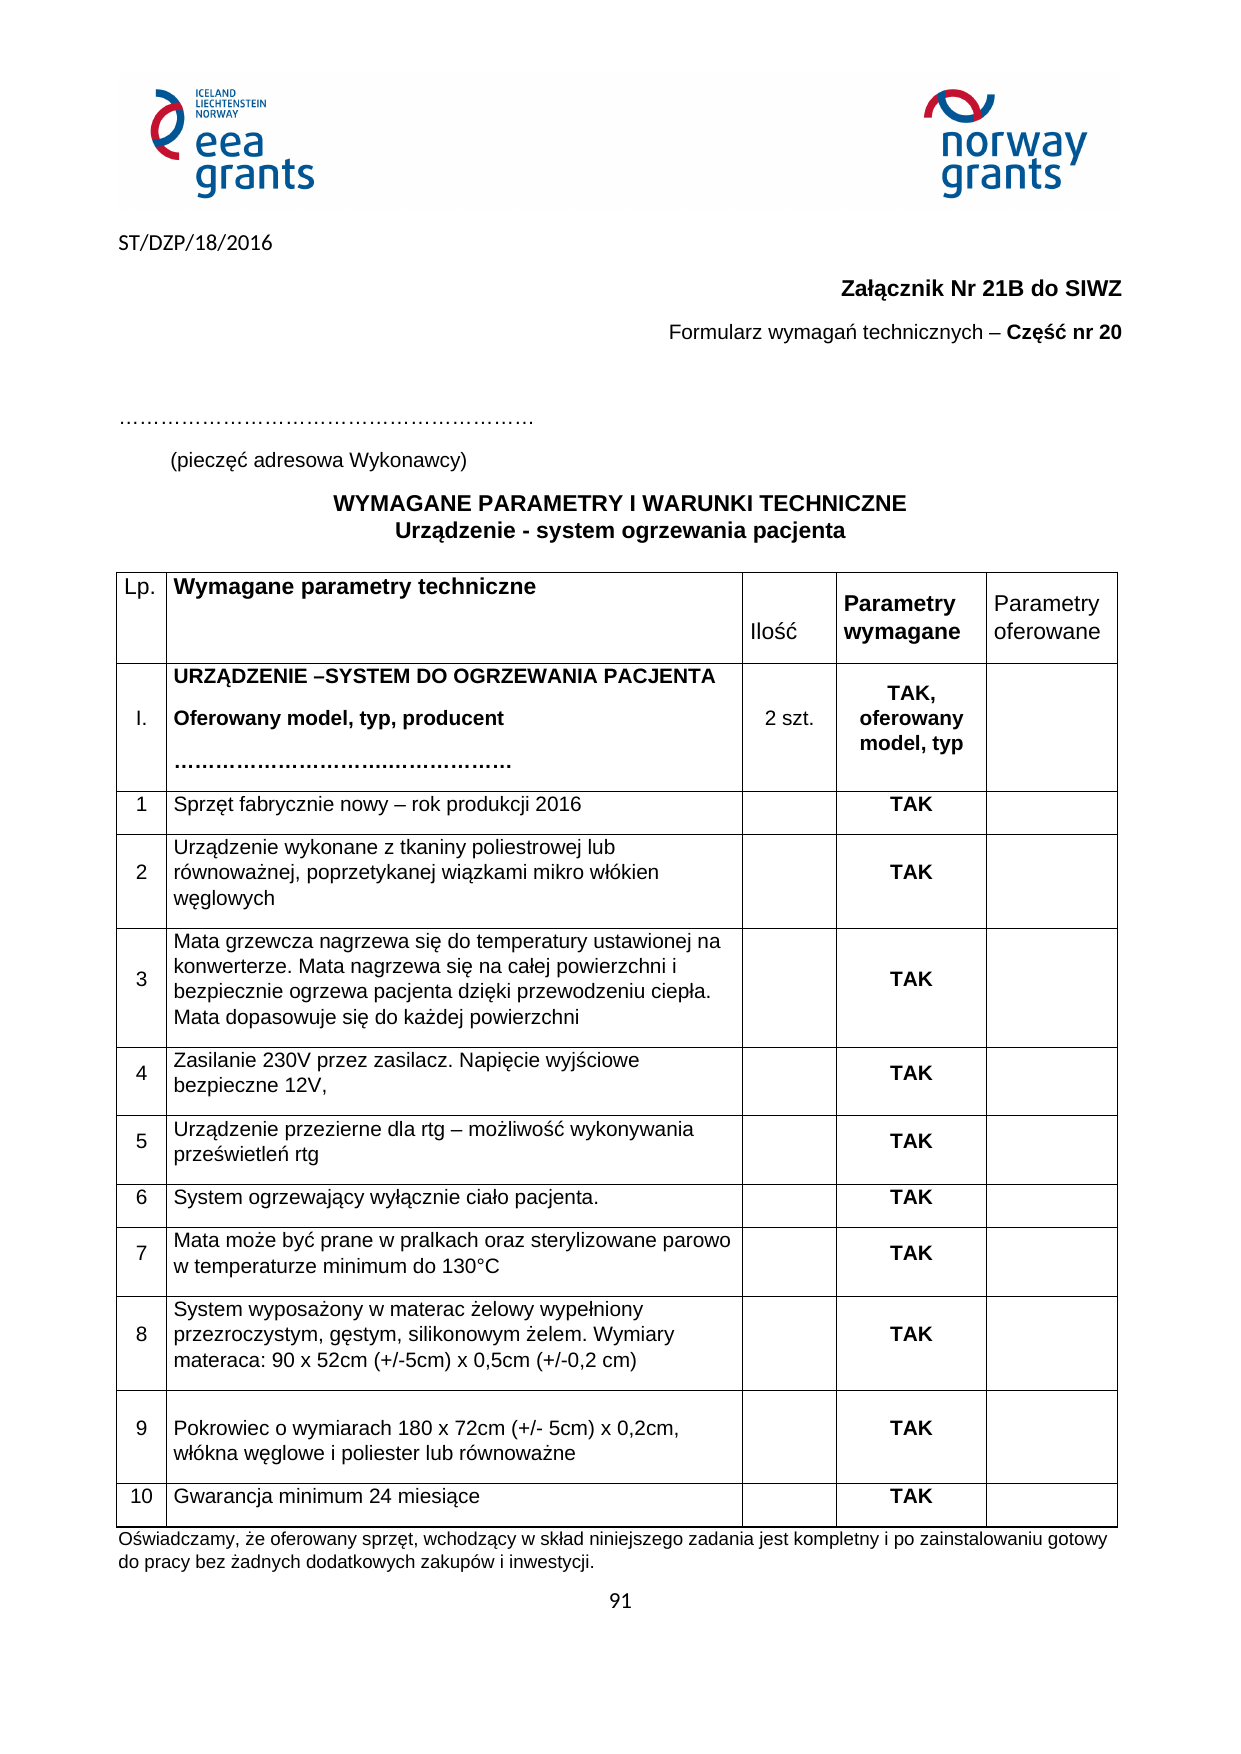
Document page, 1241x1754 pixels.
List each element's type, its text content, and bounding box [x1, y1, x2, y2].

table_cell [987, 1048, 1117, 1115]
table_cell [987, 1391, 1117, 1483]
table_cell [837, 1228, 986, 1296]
text Urządzenie - system ogrzewania pacjenta [118, 517, 1122, 543]
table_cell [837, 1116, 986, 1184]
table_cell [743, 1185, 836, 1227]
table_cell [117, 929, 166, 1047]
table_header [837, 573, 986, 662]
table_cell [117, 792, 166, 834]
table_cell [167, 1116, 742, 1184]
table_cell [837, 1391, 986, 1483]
text WYMAGANE PARAMETRY I WARUNKI TECHNICZNE [118, 490, 1122, 517]
text Oświadczamy, że oferowany sprzęt, wchodzący w skład niniejszego zadania jest kompletny i po zainstalowaniu gotowy do pracy bez żadnych dodatkowych zakupów i inwestycji. [118, 1527, 1122, 1572]
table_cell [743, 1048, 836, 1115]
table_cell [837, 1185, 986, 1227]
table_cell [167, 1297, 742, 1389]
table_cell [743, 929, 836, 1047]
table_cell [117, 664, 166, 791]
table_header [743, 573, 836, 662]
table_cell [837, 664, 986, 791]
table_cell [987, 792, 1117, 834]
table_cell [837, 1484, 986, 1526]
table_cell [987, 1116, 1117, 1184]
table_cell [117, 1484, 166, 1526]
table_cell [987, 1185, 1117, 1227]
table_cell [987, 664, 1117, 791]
text Załącznik Nr 21B do SIWZ [118, 275, 1122, 301]
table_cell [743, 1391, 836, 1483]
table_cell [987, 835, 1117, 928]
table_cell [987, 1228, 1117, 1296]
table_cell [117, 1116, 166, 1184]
text Formularz wymagań technicznych – Część nr 20 [118, 320, 1122, 344]
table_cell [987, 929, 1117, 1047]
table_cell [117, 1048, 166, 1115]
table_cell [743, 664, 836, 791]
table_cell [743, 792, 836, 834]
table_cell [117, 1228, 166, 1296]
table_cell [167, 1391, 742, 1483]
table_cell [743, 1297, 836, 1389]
picture [118, 73, 1120, 210]
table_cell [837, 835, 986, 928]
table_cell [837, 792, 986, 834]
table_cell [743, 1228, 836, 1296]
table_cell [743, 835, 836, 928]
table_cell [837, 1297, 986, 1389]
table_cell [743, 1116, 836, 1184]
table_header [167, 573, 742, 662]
text (pieczęć adresowa Wykonawcy) [118, 448, 1122, 472]
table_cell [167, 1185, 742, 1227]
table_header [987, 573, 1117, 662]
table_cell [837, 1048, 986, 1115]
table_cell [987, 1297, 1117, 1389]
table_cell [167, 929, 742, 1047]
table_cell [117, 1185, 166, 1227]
text …………………………………………………… [118, 405, 1122, 429]
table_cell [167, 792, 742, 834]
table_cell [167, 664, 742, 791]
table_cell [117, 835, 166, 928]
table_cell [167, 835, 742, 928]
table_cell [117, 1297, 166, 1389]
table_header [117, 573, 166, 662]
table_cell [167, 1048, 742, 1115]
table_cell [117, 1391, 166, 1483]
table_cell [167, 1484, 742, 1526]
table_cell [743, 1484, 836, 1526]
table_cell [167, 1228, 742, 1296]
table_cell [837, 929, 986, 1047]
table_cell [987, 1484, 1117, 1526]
